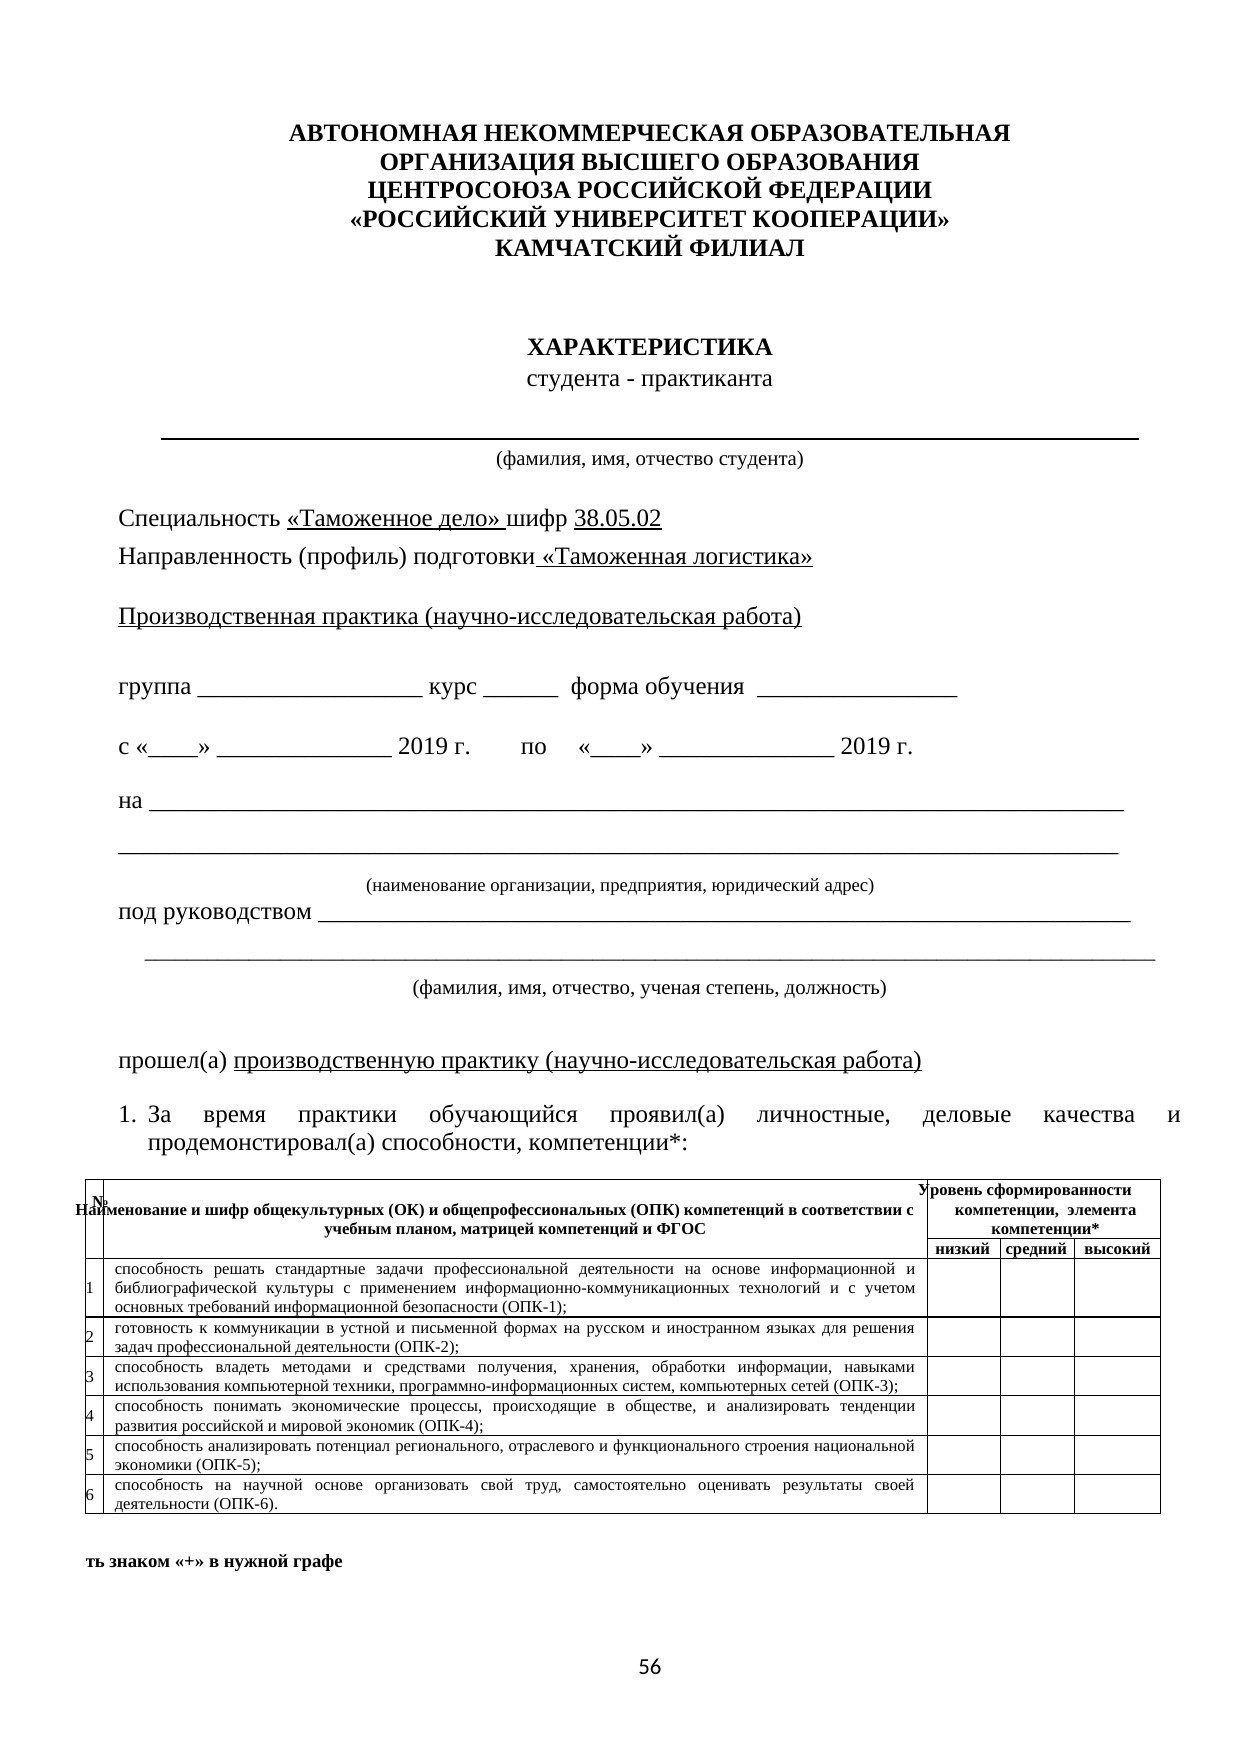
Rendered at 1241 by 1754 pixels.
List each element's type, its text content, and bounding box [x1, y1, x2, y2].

text (фамилия, имя, отчество, ученая степень, должность) [118, 975, 1181, 999]
text под руководством _________________________________________________________________ [118, 896, 1181, 925]
text «РОССИЙСКИЙ УНИВЕРСИТЕТ КООПЕРАЦИИ» [118, 204, 1181, 233]
text (фамилия, имя, отчество студента) [118, 446, 1181, 470]
text ЦЕНТРОСОЮЗА РОССИЙСКОЙ ФЕДЕРАЦИИ [118, 176, 1181, 204]
text ХАРАКТЕРИСТИКА [118, 332, 1181, 361]
text (наименование организации, предприятия, юридический адрес) [118, 871, 1181, 896]
text АВТОНОМНАЯ НЕКОММЕРЧЕСКАЯ ОБРАЗОВАТЕЛЬНАЯ [118, 118, 1181, 147]
text группа __________________ курс ______ форма обучения ________________ [118, 671, 1181, 699]
text КАМЧАТСКИЙ ФИЛИАЛ [118, 233, 1181, 262]
text ________________________________________________________________________________ [118, 828, 1181, 857]
text Специальность «Таможенное дело» шифр 38.05.02 [118, 503, 1181, 532]
text студента - практиканта [118, 363, 1181, 392]
text ОРГАНИЗАЦИЯ ВЫСШЕГО ОБРАЗОВАНИЯ [118, 147, 1181, 176]
text Направленность (профиль) подготовки «Таможенная логистика» [118, 541, 1181, 569]
text прошел(а) производственную практику (научно-исследовательская работа) [118, 1045, 1181, 1074]
list За время практики обучающийся проявил(а) личностные, деловые качества и продемонстировал(а) способности, компетенции*: [118, 1099, 1181, 1156]
text _________________________________________________________________________________________________ [118, 939, 1181, 963]
text ___________________________________________________________________ [118, 417, 1181, 442]
text на ______________________________________________________________________________ [118, 785, 1181, 814]
text Производственная практика (научно-исследовательская работа) [118, 601, 1181, 630]
text с «____» ______________ 2019 г. по «____» ______________ 2019 г. [118, 731, 1181, 760]
